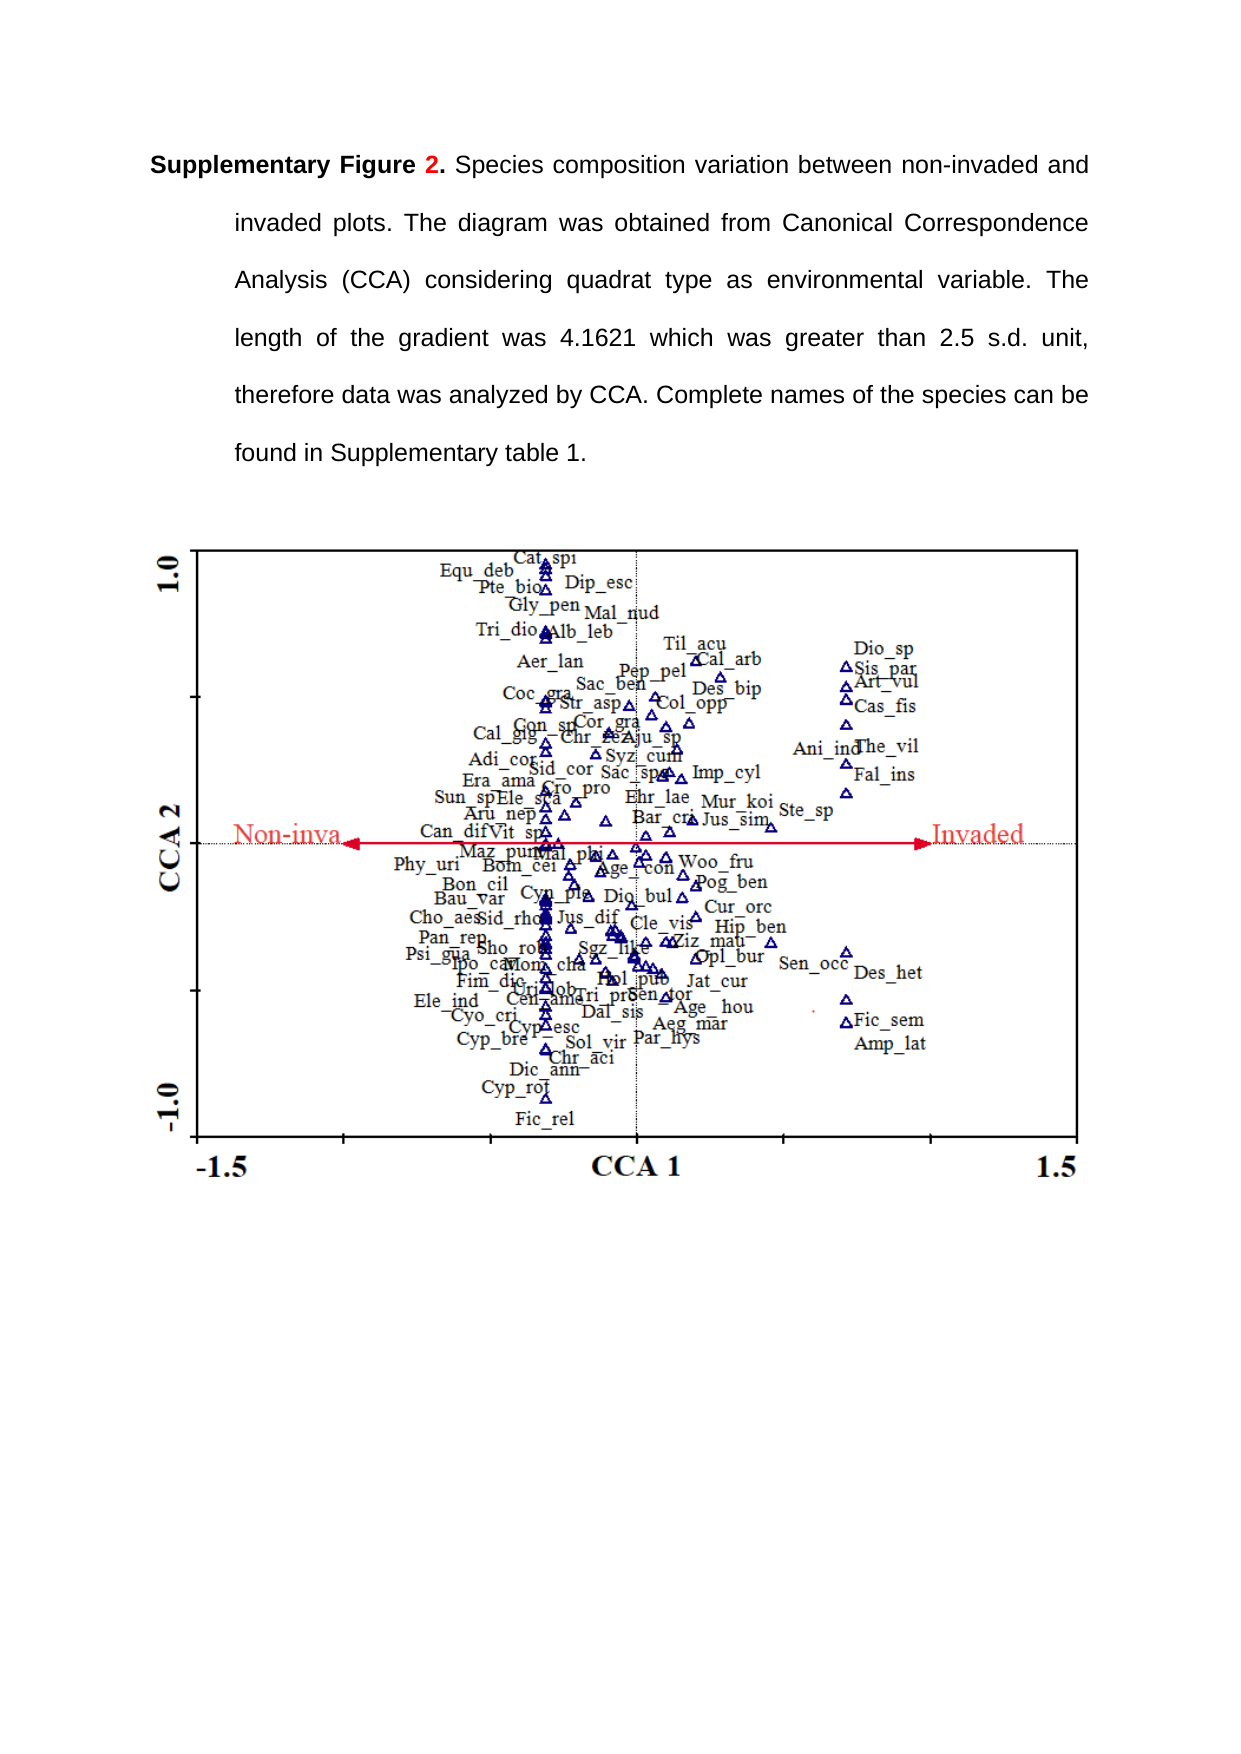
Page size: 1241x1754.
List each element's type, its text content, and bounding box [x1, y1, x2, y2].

picture [150, 546, 1090, 1190]
text Supplementary Figure 2. Species composition variation between non-invaded and invaded plots. The diagram was obtained from Canonical Correspondence Analysis (CCA) considering quadrat type as environmental variable. The length of the gradient was 4.1621 which was greater than 2.5 s.d. unit, therefore data was analyzed by CCA. Complete names of the species can be found in Supplementary table 1. [150, 150, 1090, 466]
